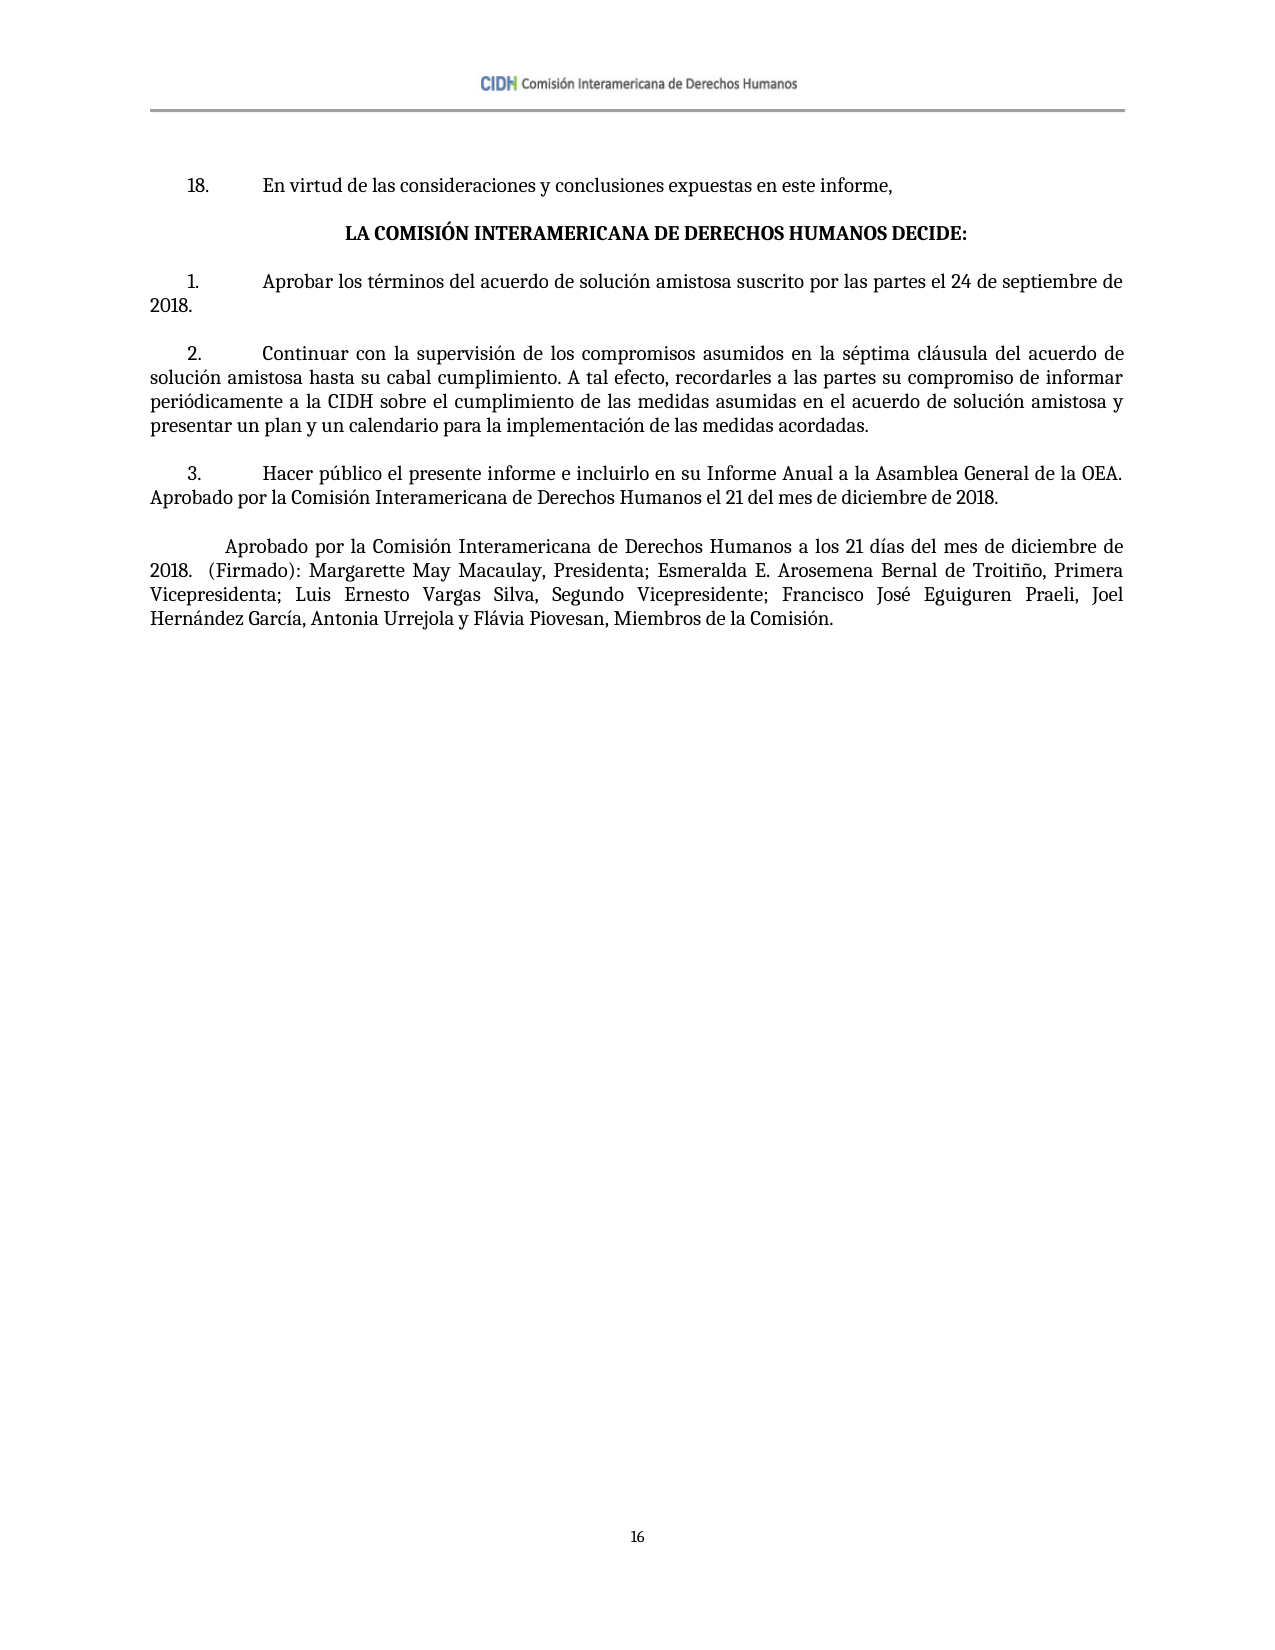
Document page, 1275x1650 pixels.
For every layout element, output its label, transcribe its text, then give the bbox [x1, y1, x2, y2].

list Aprobado por la Comisión Interamericana de Derechos Humanos a los 21 días del mes de diciembre de 2018. (Firmado): Margarette May Macaulay, Presidenta; Esmeralda E. Arosemena Bernal de Troitiño, Primera Vicepresidenta; Luis Ernesto Vargas Silva, Segundo Vicepresidente; Francisco José Eguiguren Praeli, Joel Hernández García, Antonia Urrejola y Flávia Piovesan, Miembros de la Comisión. [150, 534, 1125, 630]
picture [475, 75, 800, 93]
list 3. Hacer público el presente informe e incluirlo en su Informe Anual a la Asamblea General de la OEA. Aprobado por la Comisión Interamericana de Derechos Humanos el 21 del mes de diciembre de 2018. [150, 461, 1125, 509]
list LA COMISIÓN INTERAMERICANA DE DERECHOS HUMANOS DECIDE: [150, 222, 1125, 246]
list 1. Aprobar los términos del acuerdo de solución amistosa suscrito por las partes el 24 de septiembre de 2018. [150, 270, 1125, 318]
list En virtud de las consideraciones y conclusiones expuestas en este informe, [150, 174, 1125, 198]
list 2. Continuar con la supervisión de los compromisos asumidos en la séptima cláusula del acuerdo de solución amistosa hasta su cabal cumplimiento. A tal efecto, recordarles a las partes su compromiso de informar periódicamente a la CIDH sobre el cumplimiento de las medidas asumidas en el acuerdo de solución amistosa y presentar un plan y un calendario para la implementación de las medidas acordadas. [150, 342, 1125, 437]
